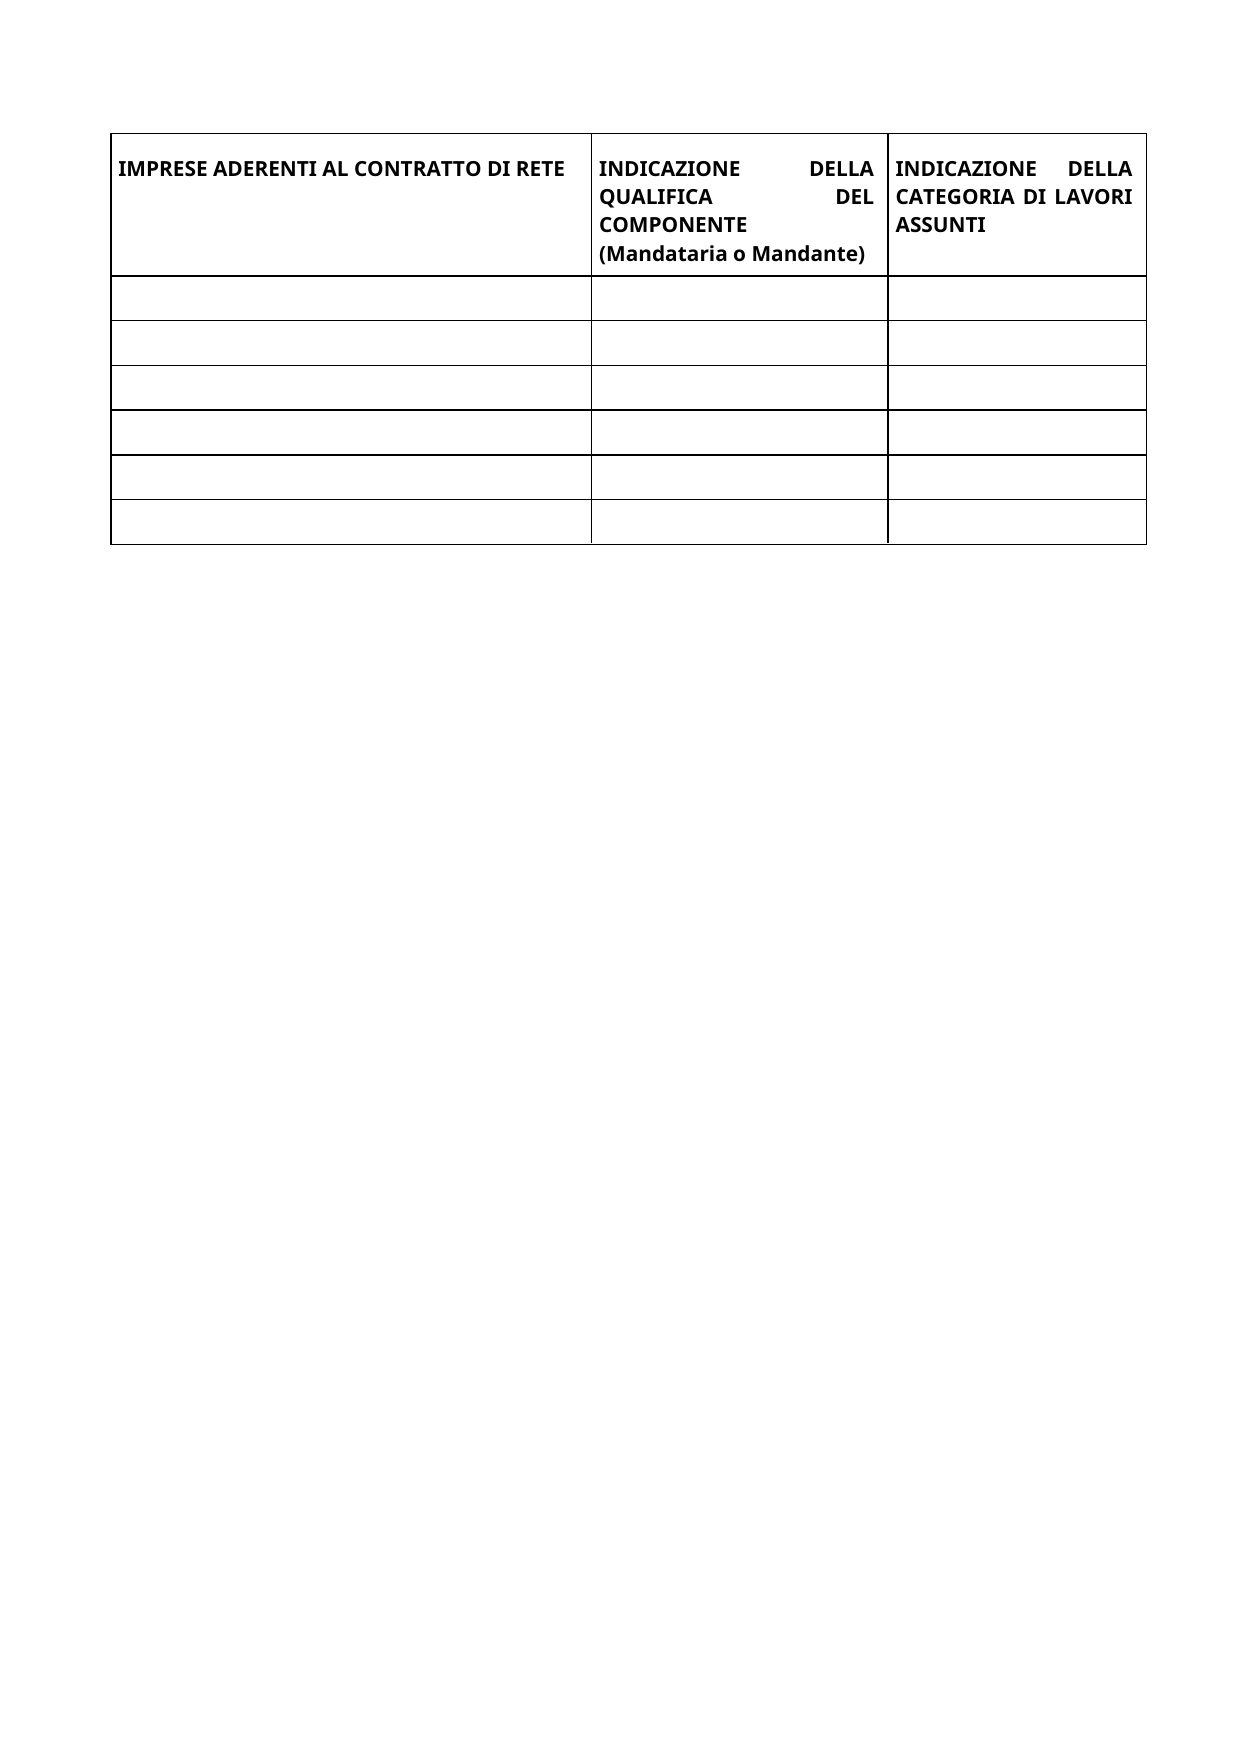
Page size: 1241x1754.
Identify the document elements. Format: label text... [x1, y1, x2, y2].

table_cell [592, 321, 887, 365]
table_cell [112, 411, 591, 454]
table_cell [592, 277, 887, 320]
table_cell [889, 366, 1146, 409]
table_cell [592, 456, 887, 499]
table_cell [592, 500, 887, 543]
table_cell [112, 321, 591, 365]
table_cell [889, 321, 1146, 365]
table_cell [889, 456, 1146, 499]
table_cell [112, 456, 591, 499]
table_cell [112, 277, 591, 320]
table_cell [592, 411, 887, 454]
table_header IMPRESE ADERENTI AL CONTRATTO DI RETE [112, 134, 591, 275]
table_header INDICAZIONE DELLA CATEGORIA DI LAVORI ASSUNTI [889, 134, 1146, 275]
table_cell [889, 277, 1146, 320]
table_header INDICAZIONE DELLA QUALIFICA DEL COMPONENTE (Mandataria o Mandante) [592, 134, 887, 275]
table_cell [889, 500, 1146, 543]
table_cell [592, 366, 887, 409]
table_cell [112, 366, 591, 409]
table_cell [889, 411, 1146, 454]
table_cell [112, 500, 591, 543]
